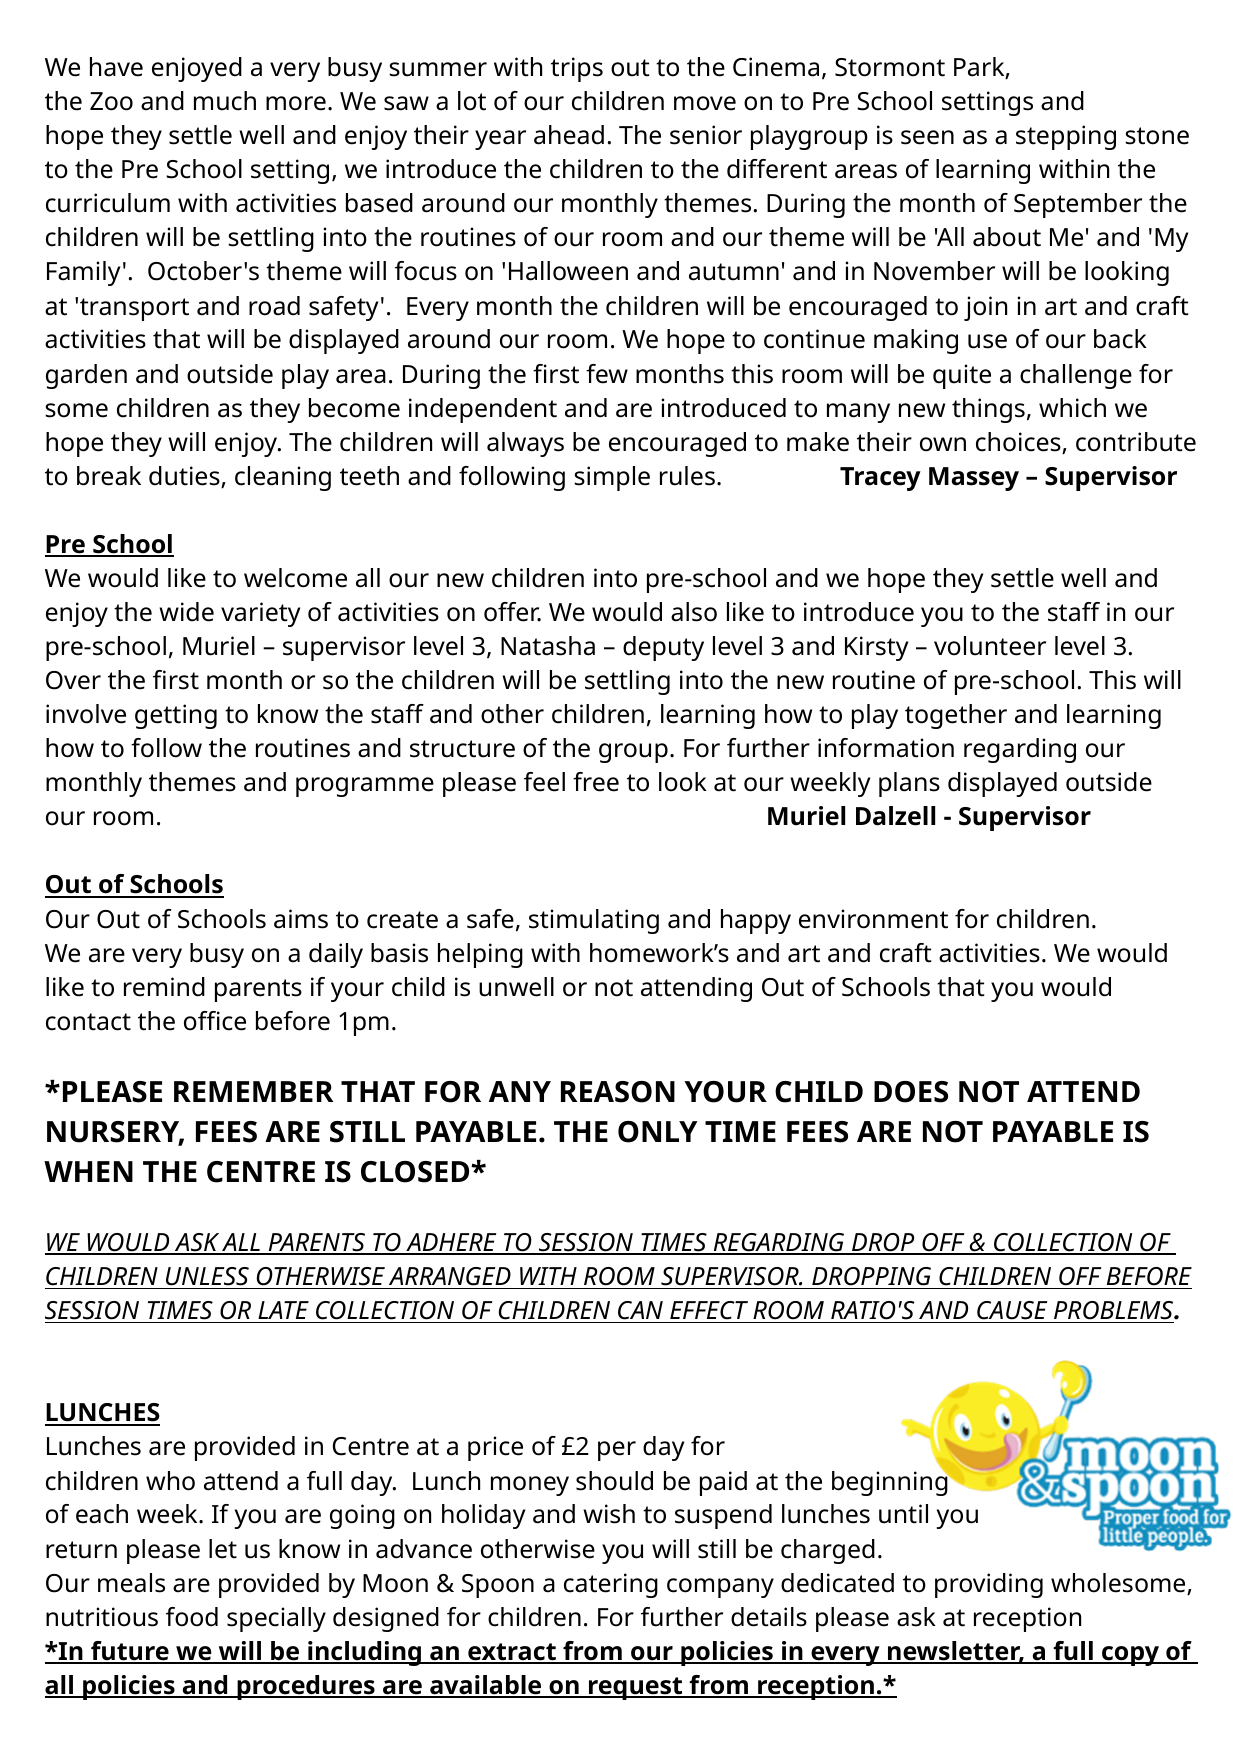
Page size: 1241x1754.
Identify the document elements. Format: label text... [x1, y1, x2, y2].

text of each week. If you are going on holiday and wish to suspend lunches until you [44, 1497, 1200, 1531]
text *In future we will be including an extract from our policies in every newsletter, a full copy of all policies and procedures are available on request from reception.* [44, 1633, 1200, 1702]
text Lunches are provided in Centre at a price of £2 per day for [44, 1429, 1200, 1463]
text hope they settle well and enjoy their year ahead. The senior playgroup is seen as a stepping stone to the Pre School setting, we introduce the children to the different areas of learning within the curriculum with activities based around our monthly themes. During the month of September the children will be settling into the routines of our room and our theme will be 'All about Me' and 'My Family'. October's theme will focus on 'Halloween and autumn' and in November will be looking at 'transport and road safety'. Every month the children will be encouraged to join in art and craft activities that will be displayed around our room. We hope to continue making use of our back garden and outside play area. During the first few months this room will be quite a challenge for some children as they become independent and are introduced to many new things, which we hope they will enjoy. The children will always be encouraged to make their own choices, contribute to break duties, cleaning teeth and following simple rules. Tracey Massey – Supervisor [44, 118, 1200, 492]
text children who attend a full day. Lunch money should be paid at the beginning [44, 1463, 1200, 1497]
text We would like to welcome all our new children into pre-school and we hope they settle well and enjoy the wide variety of activities on offer. We would also like to introduce you to the staff in our pre-school, Muriel – supervisor level 3, Natasha – deputy level 3 and Kirsty – volunteer level 3. Over the first month or so the children will be settling into the new routine of pre-school. This will involve getting to know the staff and other children, learning how to play together and learning how to follow the routines and structure of the group. For further information regarding our monthly themes and programme please feel free to look at our weekly plans displayed outside our room. Muriel Dalzell - Supervisor [44, 561, 1200, 833]
text Out of Schools [44, 867, 1200, 901]
text Our meals are provided by Moon & Spoon a catering company dedicated to providing wholesome, nutritious food specially designed for children. For further details please ask at reception [44, 1565, 1200, 1633]
text Pre School [44, 527, 1200, 561]
text WE WOULD ASK ALL PARENTS TO ADHERE TO SESSION TIMES REGARDING DROP OFF & COLLECTION OF CHILDREN UNLESS OTHERWISE ARRANGED WITH ROOM SUPERVISOR. DROPPING CHILDREN OFF BEFORE SESSION TIMES OR LATE COLLECTION OF CHILDREN CAN EFFECT ROOM RATIO'S AND CAUSE PROBLEMS. [44, 1225, 1200, 1327]
text return please let us know in advance otherwise you will still be charged. [44, 1531, 1200, 1565]
picture [898, 1359, 1234, 1553]
text We are very busy on a daily basis helping with homework’s and art and craft activities. We would like to remind parents if your child is unwell or not attending Out of Schools that you would contact the office before 1pm. [44, 935, 1200, 1037]
text Our Out of Schools aims to create a safe, stimulating and happy environment for children. [44, 901, 1200, 935]
text *PLEASE REMEMBER THAT FOR ANY REASON YOUR CHILD DOES NOT ATTEND NURSERY, FEES ARE STILL PAYABLE. THE ONLY TIME FEES ARE NOT PAYABLE IS WHEN THE CENTRE IS CLOSED* [44, 1072, 1200, 1191]
text LUNCHES [44, 1395, 1200, 1429]
text the Zoo and much more. We saw a lot of our children move on to Pre School settings and [44, 84, 1200, 118]
text We have enjoyed a very busy summer with trips out to the Cinema, Stormont Park, [44, 50, 1200, 84]
